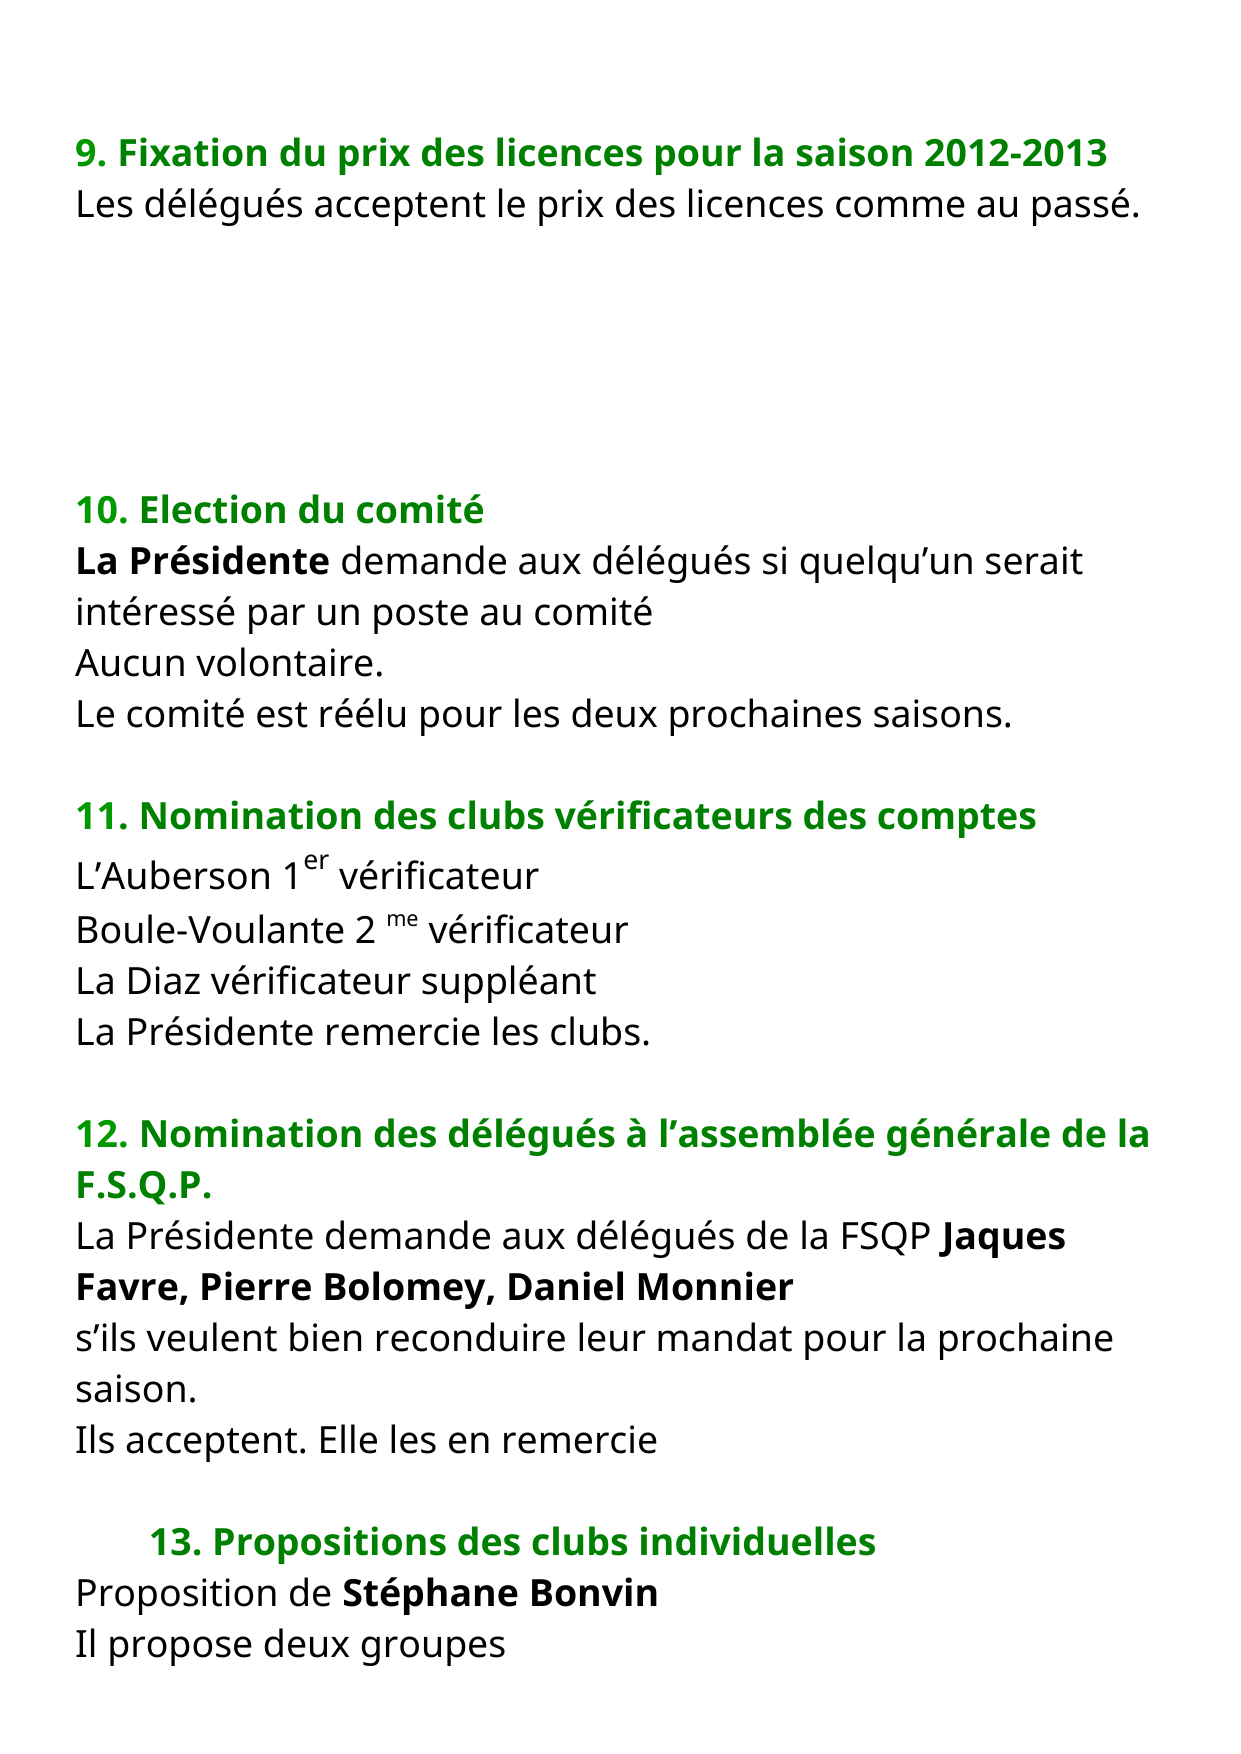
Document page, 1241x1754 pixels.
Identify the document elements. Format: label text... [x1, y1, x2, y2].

title Boule-Voulante 2 me vérificateur [75, 903, 1165, 954]
title Aucun volontaire. [75, 636, 1165, 687]
title 12. Nomination des délégués à l’assemblée générale de la F.S.Q.P. [75, 1107, 1165, 1209]
title 11. Nomination des clubs vérificateurs des comptes [75, 789, 1165, 841]
title 13. Propositions des clubs individuelles [75, 1516, 1165, 1567]
title La Diaz vérificateur suppléant [75, 954, 1165, 1005]
title s’ils veulent bien reconduire leur mandat pour la prochaine saison. [75, 1311, 1165, 1413]
title Proposition de Stéphane Bonvin [75, 1567, 1165, 1618]
title 10. Election du comité [75, 483, 1165, 534]
title La Présidente demande aux délégués de la FSQP Jaques Favre, Pierre Bolomey, Daniel Monnier [75, 1209, 1165, 1311]
title La Présidente remercie les clubs. [75, 1005, 1165, 1056]
title Les délégués acceptent le prix des licences comme au passé. [75, 177, 1165, 228]
title Il propose deux groupes [75, 1618, 1165, 1669]
title Ils acceptent. Elle les en remercie [75, 1413, 1165, 1464]
title Le comité est réélu pour les deux prochaines saisons. [75, 687, 1165, 738]
title L’Auberson 1er vérificateur [75, 841, 1165, 903]
title La Présidente demande aux délégués si quelqu’un serait intéressé par un poste au comité [75, 534, 1165, 636]
title 9. Fixation du prix des licences pour la saison 2012-2013 [75, 126, 1165, 177]
